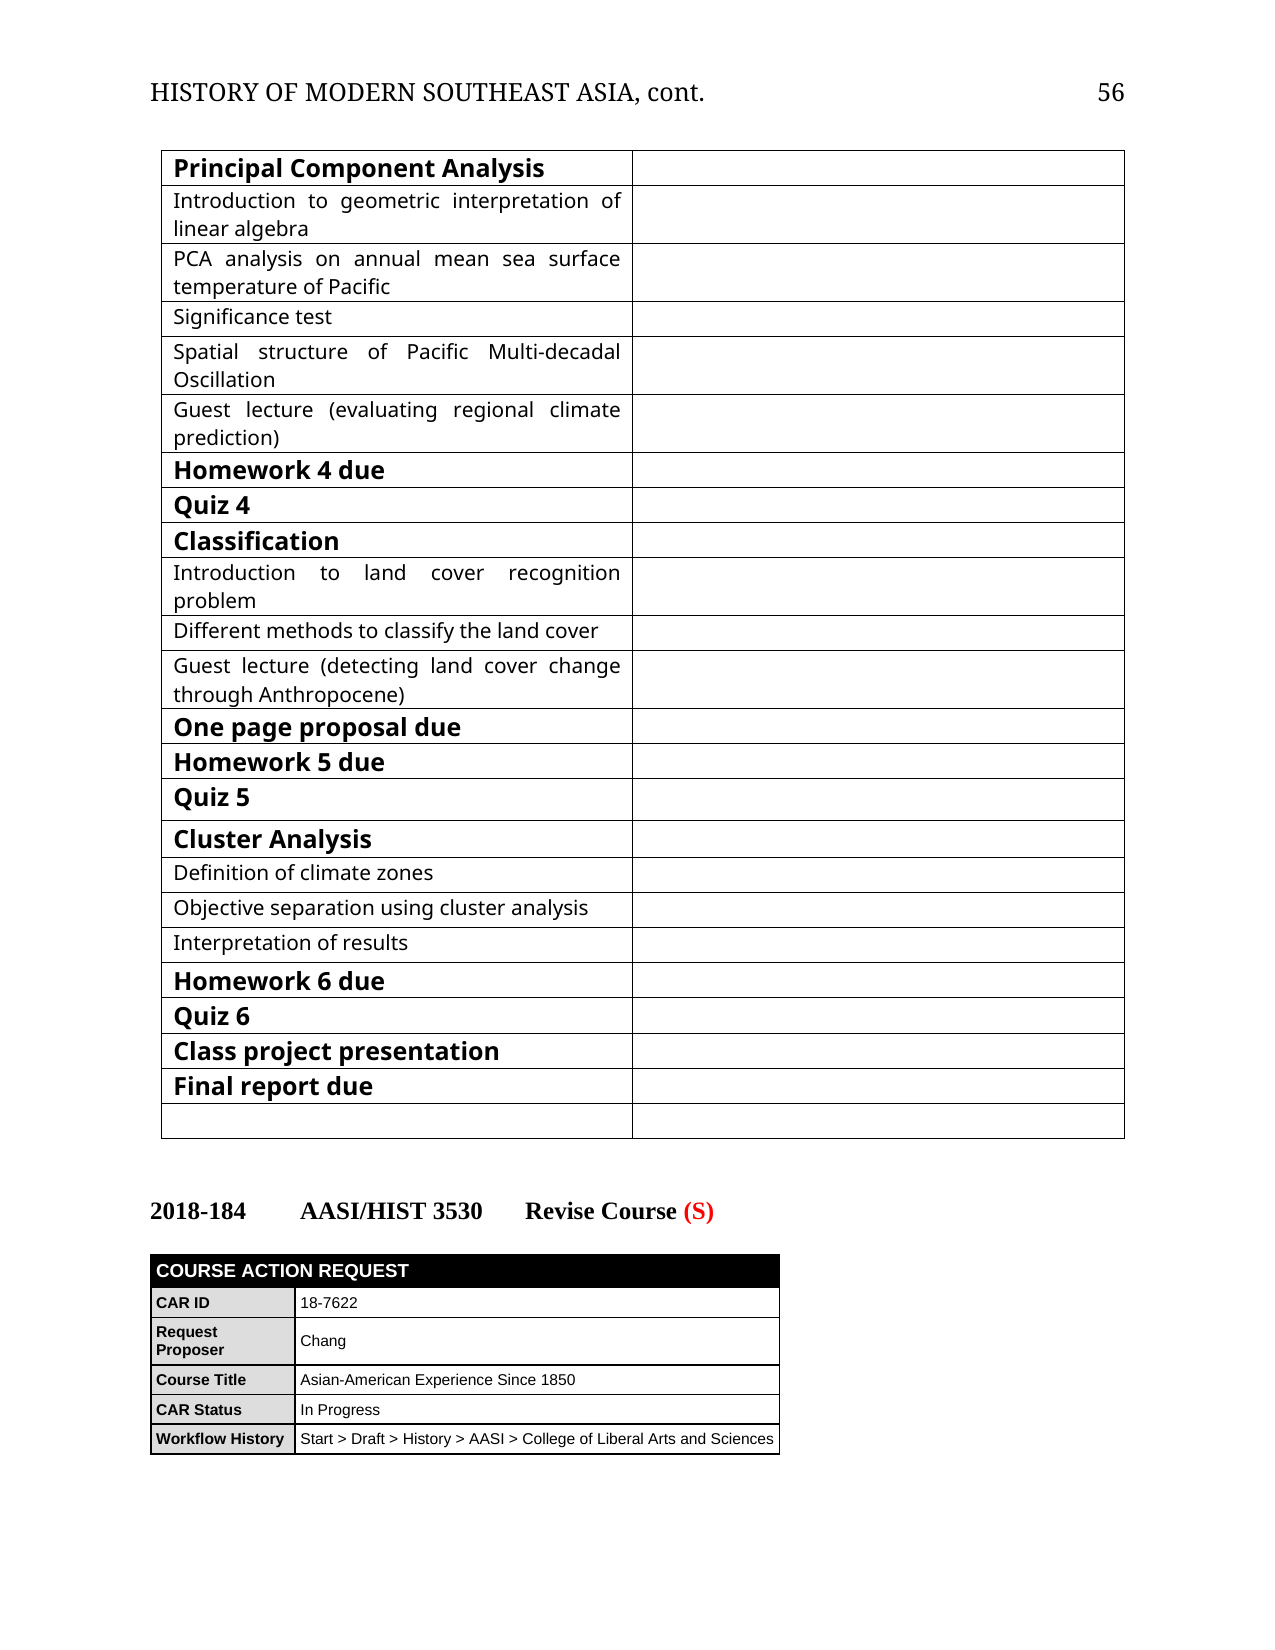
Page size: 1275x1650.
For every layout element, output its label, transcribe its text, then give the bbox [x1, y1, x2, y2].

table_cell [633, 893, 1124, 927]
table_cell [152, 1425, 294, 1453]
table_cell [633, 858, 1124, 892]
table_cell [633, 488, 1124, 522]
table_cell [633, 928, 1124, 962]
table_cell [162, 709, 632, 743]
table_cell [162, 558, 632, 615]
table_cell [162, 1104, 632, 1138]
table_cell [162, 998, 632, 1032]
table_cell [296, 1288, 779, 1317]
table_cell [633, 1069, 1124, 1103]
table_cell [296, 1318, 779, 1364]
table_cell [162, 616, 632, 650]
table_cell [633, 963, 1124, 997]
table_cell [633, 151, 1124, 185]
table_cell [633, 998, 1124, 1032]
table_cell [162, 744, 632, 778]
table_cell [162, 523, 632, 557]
text 2018-184 AASI/HIST 3530 Revise Course (S) [150, 1196, 1125, 1225]
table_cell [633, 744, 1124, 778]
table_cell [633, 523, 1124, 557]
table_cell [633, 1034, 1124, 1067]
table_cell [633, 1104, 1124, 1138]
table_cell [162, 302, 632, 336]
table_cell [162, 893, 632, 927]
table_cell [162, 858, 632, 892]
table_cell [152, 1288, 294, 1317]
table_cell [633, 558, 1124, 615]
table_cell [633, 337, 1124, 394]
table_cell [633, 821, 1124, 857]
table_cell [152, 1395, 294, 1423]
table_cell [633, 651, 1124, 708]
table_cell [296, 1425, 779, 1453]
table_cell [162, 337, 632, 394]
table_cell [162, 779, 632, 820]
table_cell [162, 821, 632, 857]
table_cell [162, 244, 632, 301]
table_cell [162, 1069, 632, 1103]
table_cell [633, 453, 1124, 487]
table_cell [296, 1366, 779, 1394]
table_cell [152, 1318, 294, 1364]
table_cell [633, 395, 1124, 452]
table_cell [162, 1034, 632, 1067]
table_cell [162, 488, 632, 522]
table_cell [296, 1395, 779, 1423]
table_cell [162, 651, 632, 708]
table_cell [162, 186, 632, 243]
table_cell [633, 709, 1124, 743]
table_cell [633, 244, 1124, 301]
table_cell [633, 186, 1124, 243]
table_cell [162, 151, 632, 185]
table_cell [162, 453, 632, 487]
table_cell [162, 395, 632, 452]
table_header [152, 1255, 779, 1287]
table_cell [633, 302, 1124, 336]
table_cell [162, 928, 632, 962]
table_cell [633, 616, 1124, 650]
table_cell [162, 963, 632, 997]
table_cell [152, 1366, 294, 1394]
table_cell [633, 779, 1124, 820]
